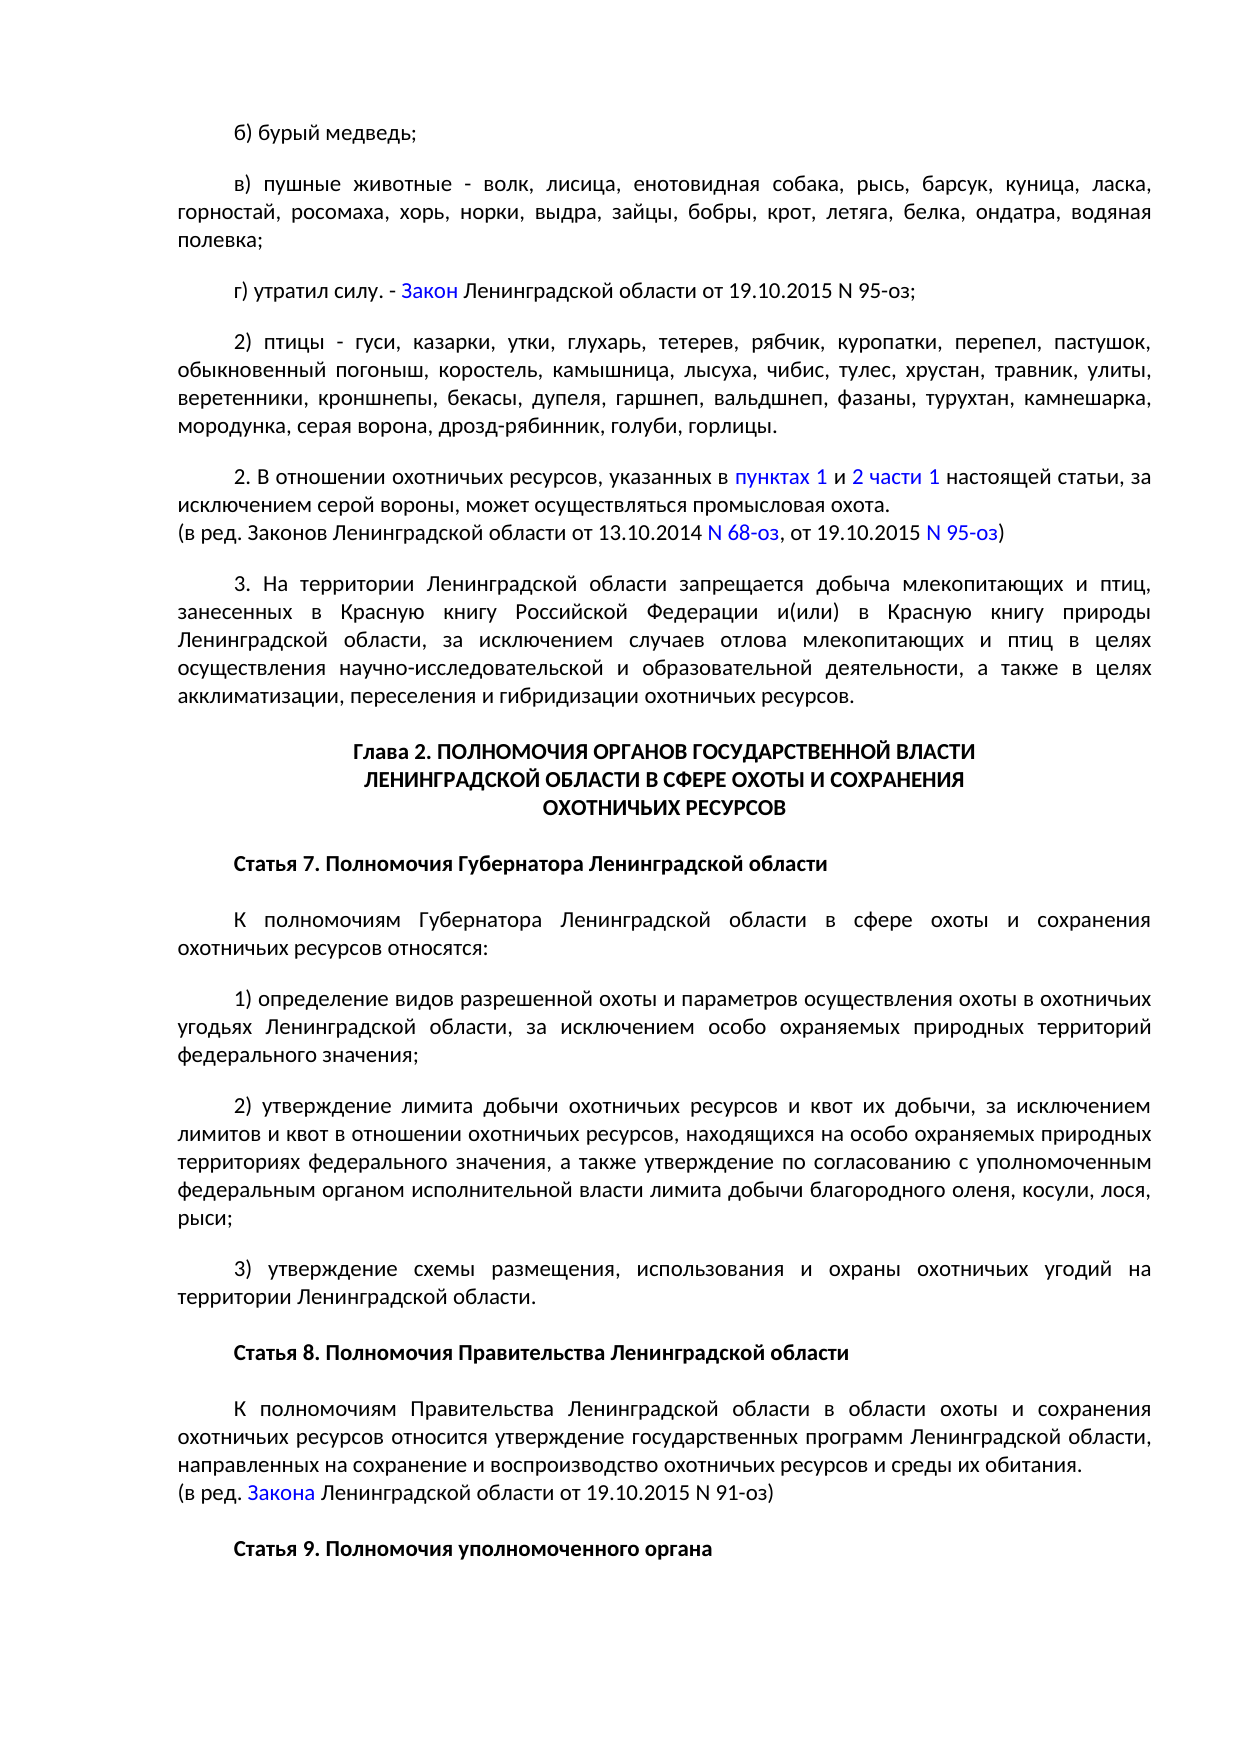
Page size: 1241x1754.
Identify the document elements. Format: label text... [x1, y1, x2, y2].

text 2. В отношении охотничьих ресурсов, указанных в пунктах 1 и 2 части 1 настоящей статьи, за исключением серой вороны, может осуществляться промысловая охота. [177, 462, 1152, 518]
text (в ред. Закона Ленинградской области от 19.10.2015 N 91-оз) [177, 1478, 1152, 1506]
title ЛЕНИНГРАДСКОЙ ОБЛАСТИ В СФЕРЕ ОХОТЫ И СОХРАНЕНИЯ [177, 765, 1152, 793]
text 3. На территории Ленинградской области запрещается добыча млекопитающих и птиц, занесенных в Красную книгу Российской Федерации и(или) в Красную книгу природы Ленинградской области, за исключением случаев отлова млекопитающих и птиц в целях осуществления научно-исследовательской и образовательной деятельности, а также в целях акклиматизации, переселения и гибридизации охотничьих ресурсов. [177, 569, 1152, 709]
text б) бурый медведь; [177, 118, 1152, 146]
text К полномочиям Губернатора Ленинградской области в сфере охоты и сохранения охотничьих ресурсов относятся: [177, 905, 1152, 961]
text (в ред. Законов Ленинградской области от 13.10.2014 N 68-оз, от 19.10.2015 N 95-оз) [177, 518, 1152, 546]
text К полномочиям Правительства Ленинградской области в области охоты и сохранения охотничьих ресурсов относится утверждение государственных программ Ленинградской области, направленных на сохранение и воспроизводство охотничьих ресурсов и среды их обитания. [177, 1394, 1152, 1478]
text 1) определение видов разрешенной охоты и параметров осуществления охоты в охотничьих угодьях Ленинградской области, за исключением особо охраняемых природных территорий федерального значения; [177, 984, 1152, 1068]
title Глава 2. ПОЛНОМОЧИЯ ОРГАНОВ ГОСУДАРСТВЕННОЙ ВЛАСТИ [177, 737, 1152, 765]
title Статья 7. Полномочия Губернатора Ленинградской области [177, 849, 1152, 877]
title Статья 9. Полномочия уполномоченного органа [177, 1534, 1152, 1562]
text в) пушные животные - волк, лисица, енотовидная собака, рысь, барсук, куница, ласка, горностай, росомаха, хорь, норки, выдра, зайцы, бобры, крот, летяга, белка, ондатра, водяная полевка; [177, 169, 1152, 253]
text г) утратил силу. - Закон Ленинградской области от 19.10.2015 N 95-оз; [177, 276, 1152, 304]
title ОХОТНИЧЬИХ РЕСУРСОВ [177, 793, 1152, 821]
text 2) утверждение лимита добычи охотничьих ресурсов и квот их добычи, за исключением лимитов и квот в отношении охотничьих ресурсов, находящихся на особо охраняемых природных территориях федерального значения, а также утверждение по согласованию с уполномоченным федеральным органом исполнительной власти лимита добычи благородного оленя, косули, лося, рыси; [177, 1091, 1152, 1231]
title Статья 8. Полномочия Правительства Ленинградской области [177, 1338, 1152, 1366]
text 2) птицы - гуси, казарки, утки, глухарь, тетерев, рябчик, куропатки, перепел, пастушок, обыкновенный погоныш, коростель, камышница, лысуха, чибис, тулес, хрустан, травник, улиты, веретенники, кроншнепы, бекасы, дупеля, гаршнеп, вальдшнеп, фазаны, турухтан, камнешарка, мородунка, серая ворона, дрозд-рябинник, голуби, горлицы. [177, 327, 1152, 439]
text 3) утверждение схемы размещения, использования и охраны охотничьих угодий на территории Ленинградской области. [177, 1254, 1152, 1310]
